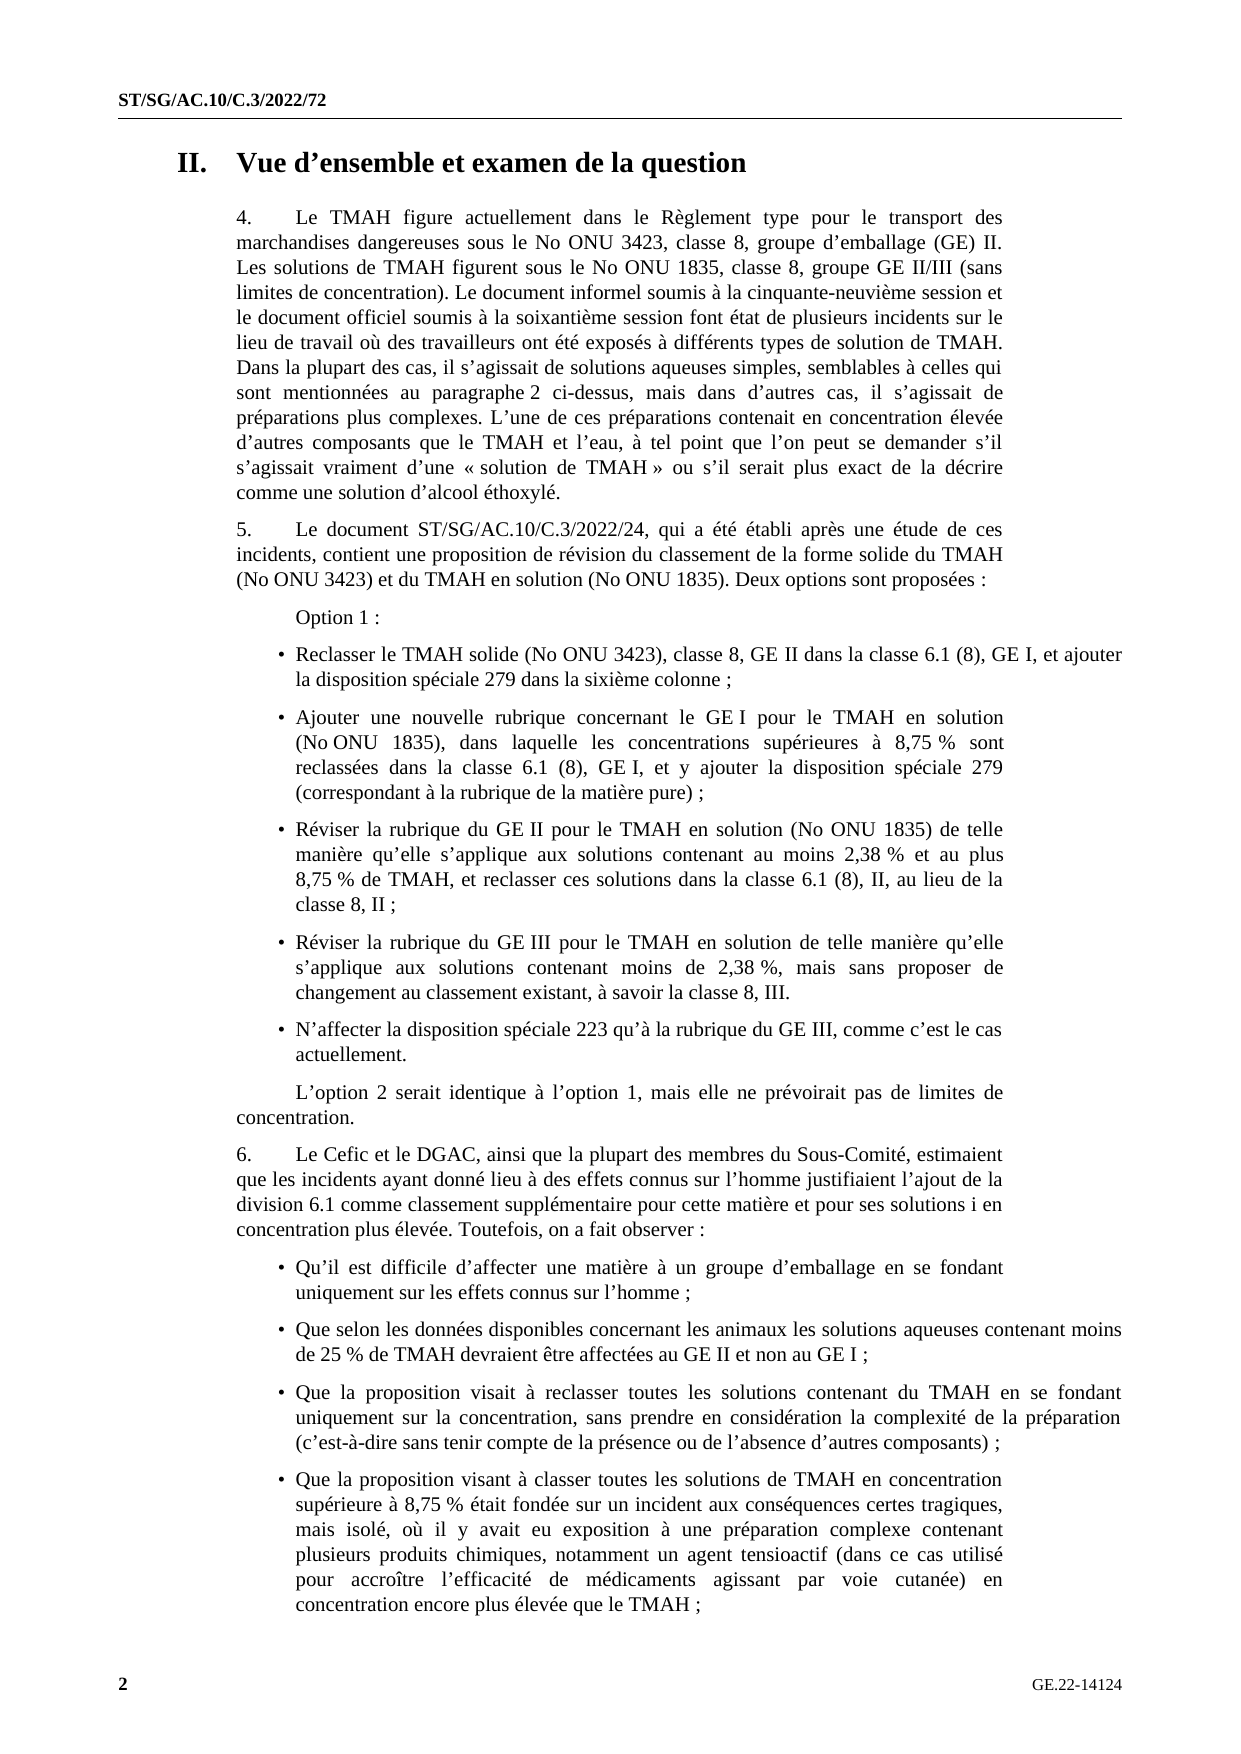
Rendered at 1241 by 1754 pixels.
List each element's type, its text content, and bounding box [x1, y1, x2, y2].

text Que selon les données disponibles concernant les animaux les solutions aqueuses contenant moins de 25 % de TMAH devraient être affectées au GE II et non au GE I ; [278, 1316, 1122, 1366]
text 6. Le Cefic et le DGAC, ainsi que la plupart des membres du Sous-Comité, estimaient que les incidents ayant donné lieu à des effets connus sur l’homme justifiaient l’ajout de la division 6.1 comme classement supplémentaire pour cette matière et pour ses solutions i en concentration plus élevée. Toutefois, on a fait observer : [236, 1141, 1004, 1241]
list Qu’il est difficile d’affecter une matière à un groupe d’emballage en se fondant uniquement sur les effets connus sur l’homme ; [278, 1254, 1004, 1304]
text 5. Le document ST/SG/AC.10/C.3/2022/24, qui a été établi après une étude de ces incidents, contient une proposition de révision du classement de la forme solide du TMAH (No ONU 3423) et du TMAH en solution (No ONU 1835). Deux options sont proposées : [236, 516, 1004, 591]
text Option 1 : [236, 604, 1004, 629]
list Réviser la rubrique du GE II pour le TMAH en solution (No ONU 1835) de telle manière qu’elle s’applique aux solutions contenant au moins 2,38 % et au plus 8,75 % de TMAH, et reclasser ces solutions dans la classe 6.1 (8), II, au lieu de la classe 8, II ; [278, 816, 1004, 916]
list Que la proposition visant à classer toutes les solutions de TMAH en concentration supérieure à 8,75 % était fondée sur un incident aux conséquences certes tragiques, mais isolé, où il y avait eu exposition à une préparation complexe contenant plusieurs produits chimiques, notamment un agent tensioactif (dans ce cas utilisé pour accroître l’efficacité de médicaments agissant par voie cutanée) en concentration encore plus élevée que le TMAH ; [278, 1466, 1004, 1616]
text 4. Le TMAH figure actuellement dans le Règlement type pour le transport des marchandises dangereuses sous le No ONU 3423, classe 8, groupe d’emballage (GE) II. Les solutions de TMAH figurent sous le No ONU 1835, classe 8, groupe GE II/III (sans limites de concentration). Le document informel soumis à la cinquante-neuvième session et le document officiel soumis à la soixantième session font état de plusieurs incidents sur le lieu de travail où des travailleurs ont été exposés à différents types de solution de TMAH. Dans la plupart des cas, il s’agissait de solutions aqueuses simples, semblables à celles qui sont mentionnées au paragraphe 2 ci-dessus, mais dans d’autres cas, il s’agissait de préparations plus complexes. L’une de ces préparations contenait en concentration élevée d’autres composants que le TMAH et l’eau, à tel point que l’on peut se demander s’il s’agissait vraiment d’une « solution de TMAH » ou s’il serait plus exact de la décrire comme une solution d’alcool éthoxylé. [236, 204, 1004, 504]
text Que la proposition visait à reclasser toutes les solutions contenant du TMAH en se fondant uniquement sur la concentration, sans prendre en considération la complexité de la préparation (c’est-à-dire sans tenir compte de la présence ou de l’absence d’autres composants) ; [278, 1379, 1122, 1454]
text II. Vue d’ensemble et examen de la question [118, 148, 1004, 179]
text L’option 2 serait identique à l’option 1, mais elle ne prévoirait pas de limites de concentration. [236, 1079, 1004, 1129]
text Reclasser le TMAH solide (No ONU 3423), classe 8, GE II dans la classe 6.1 (8), GE I, et ajouter la disposition spéciale 279 dans la sixième colonne ; [278, 641, 1122, 691]
list N’affecter la disposition spéciale 223 qu’à la rubrique du GE III, comme c’est le cas actuellement. [278, 1016, 1004, 1066]
list Réviser la rubrique du GE III pour le TMAH en solution de telle manière qu’elle s’applique aux solutions contenant moins de 2,38 %, mais sans proposer de changement au classement existant, à savoir la classe 8, III. [278, 929, 1004, 1004]
list Ajouter une nouvelle rubrique concernant le GE I pour le TMAH en solution (No ONU 1835), dans laquelle les concentrations supérieures à 8,75 % sont reclassées dans la classe 6.1 (8), GE I, et y ajouter la disposition spéciale 279 (correspondant à la rubrique de la matière pure) ; [278, 704, 1004, 804]
